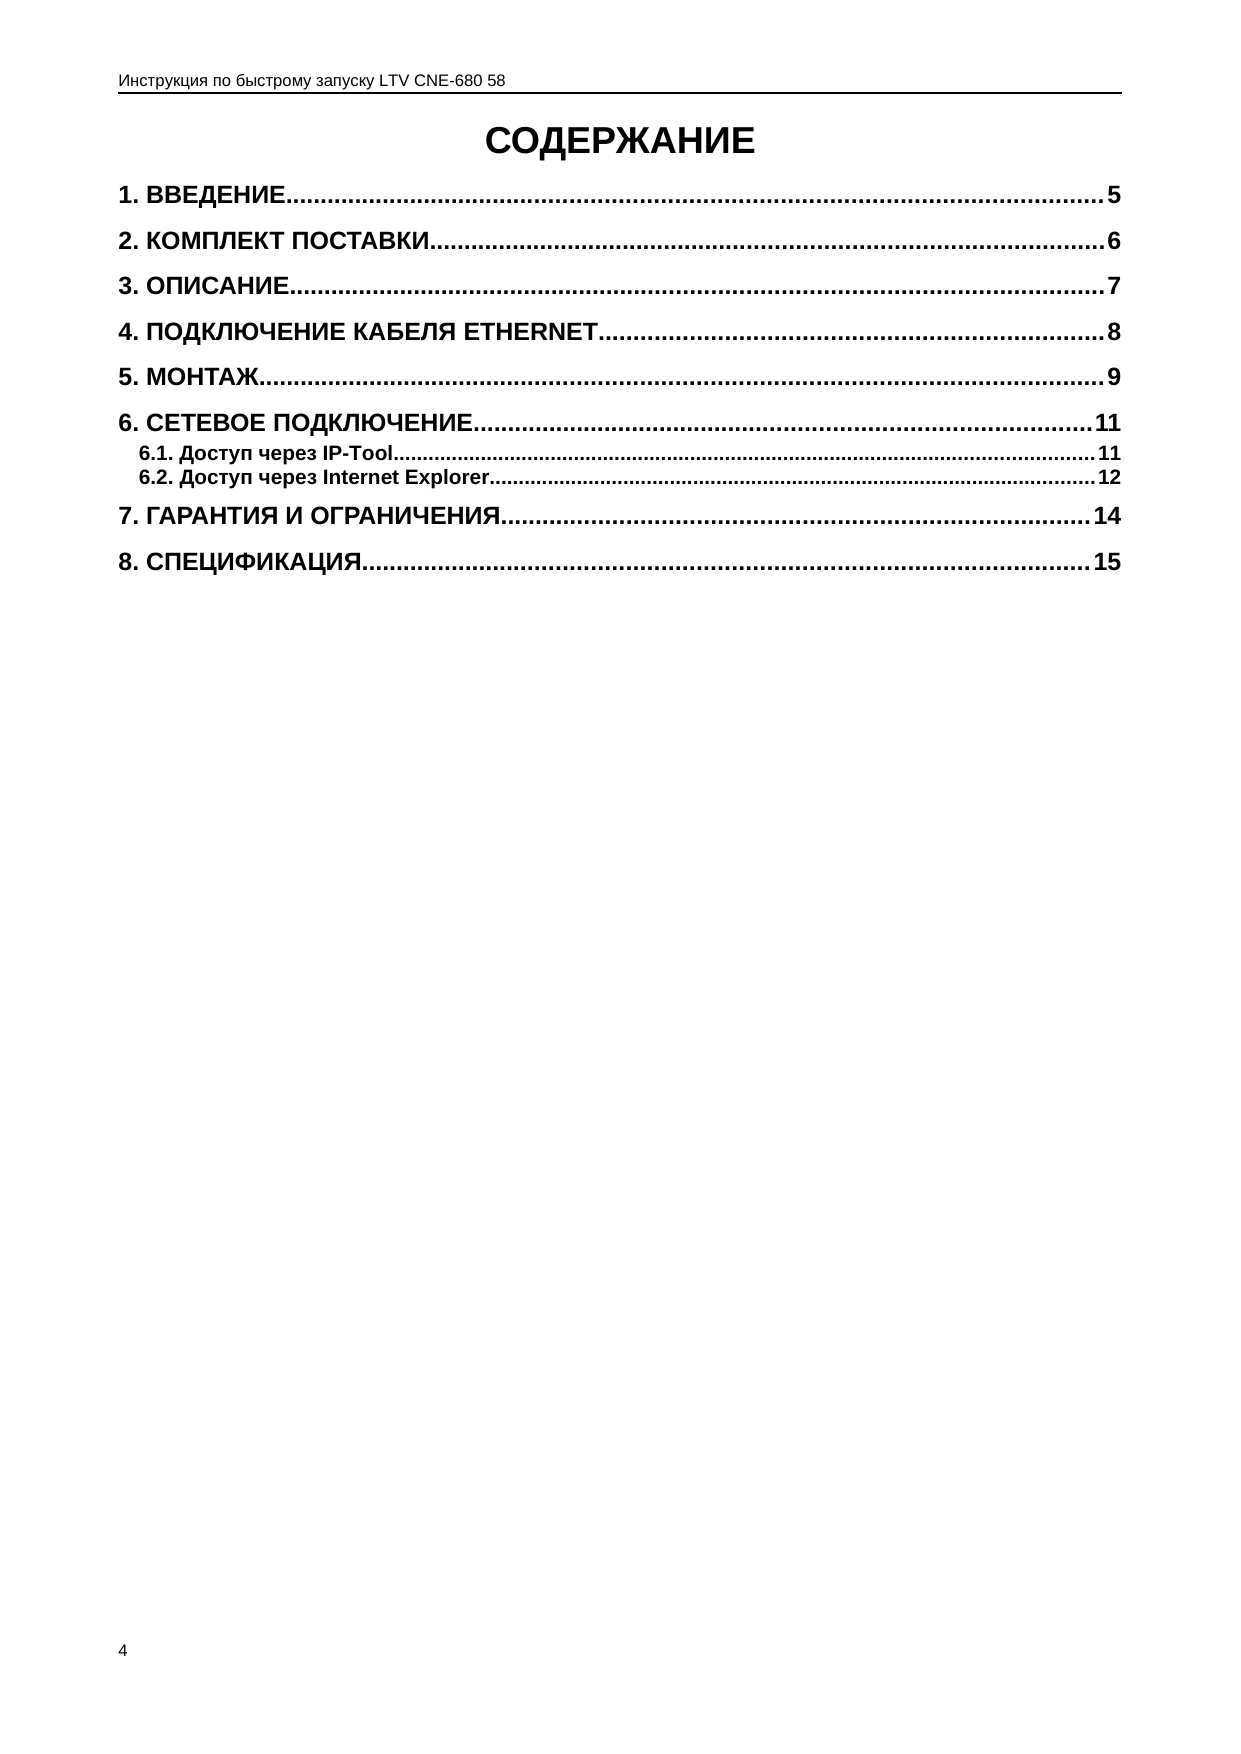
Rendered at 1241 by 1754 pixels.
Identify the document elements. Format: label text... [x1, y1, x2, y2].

text СОДЕРЖАНИЕ [118, 118, 1122, 161]
text 6.1. Доступ через IP-Tool 11 [139, 441, 1122, 465]
text 5. Монтаж 9 [118, 362, 1122, 391]
text 4. Подключение кабеля Ethernet 8 [118, 317, 1122, 346]
text 2. Комплект поставки 6 [118, 226, 1122, 254]
text 6.2. Доступ через Internet Explorer 12 [139, 465, 1122, 489]
text 7. Гарантия и ограничения 14 [118, 501, 1122, 530]
text 8. Спецификация 15 [118, 547, 1122, 576]
text 3. Описание 7 [118, 271, 1122, 300]
text 6. Сетевое подключение 11 [118, 408, 1122, 437]
text 1. Введение 5 [118, 180, 1122, 209]
